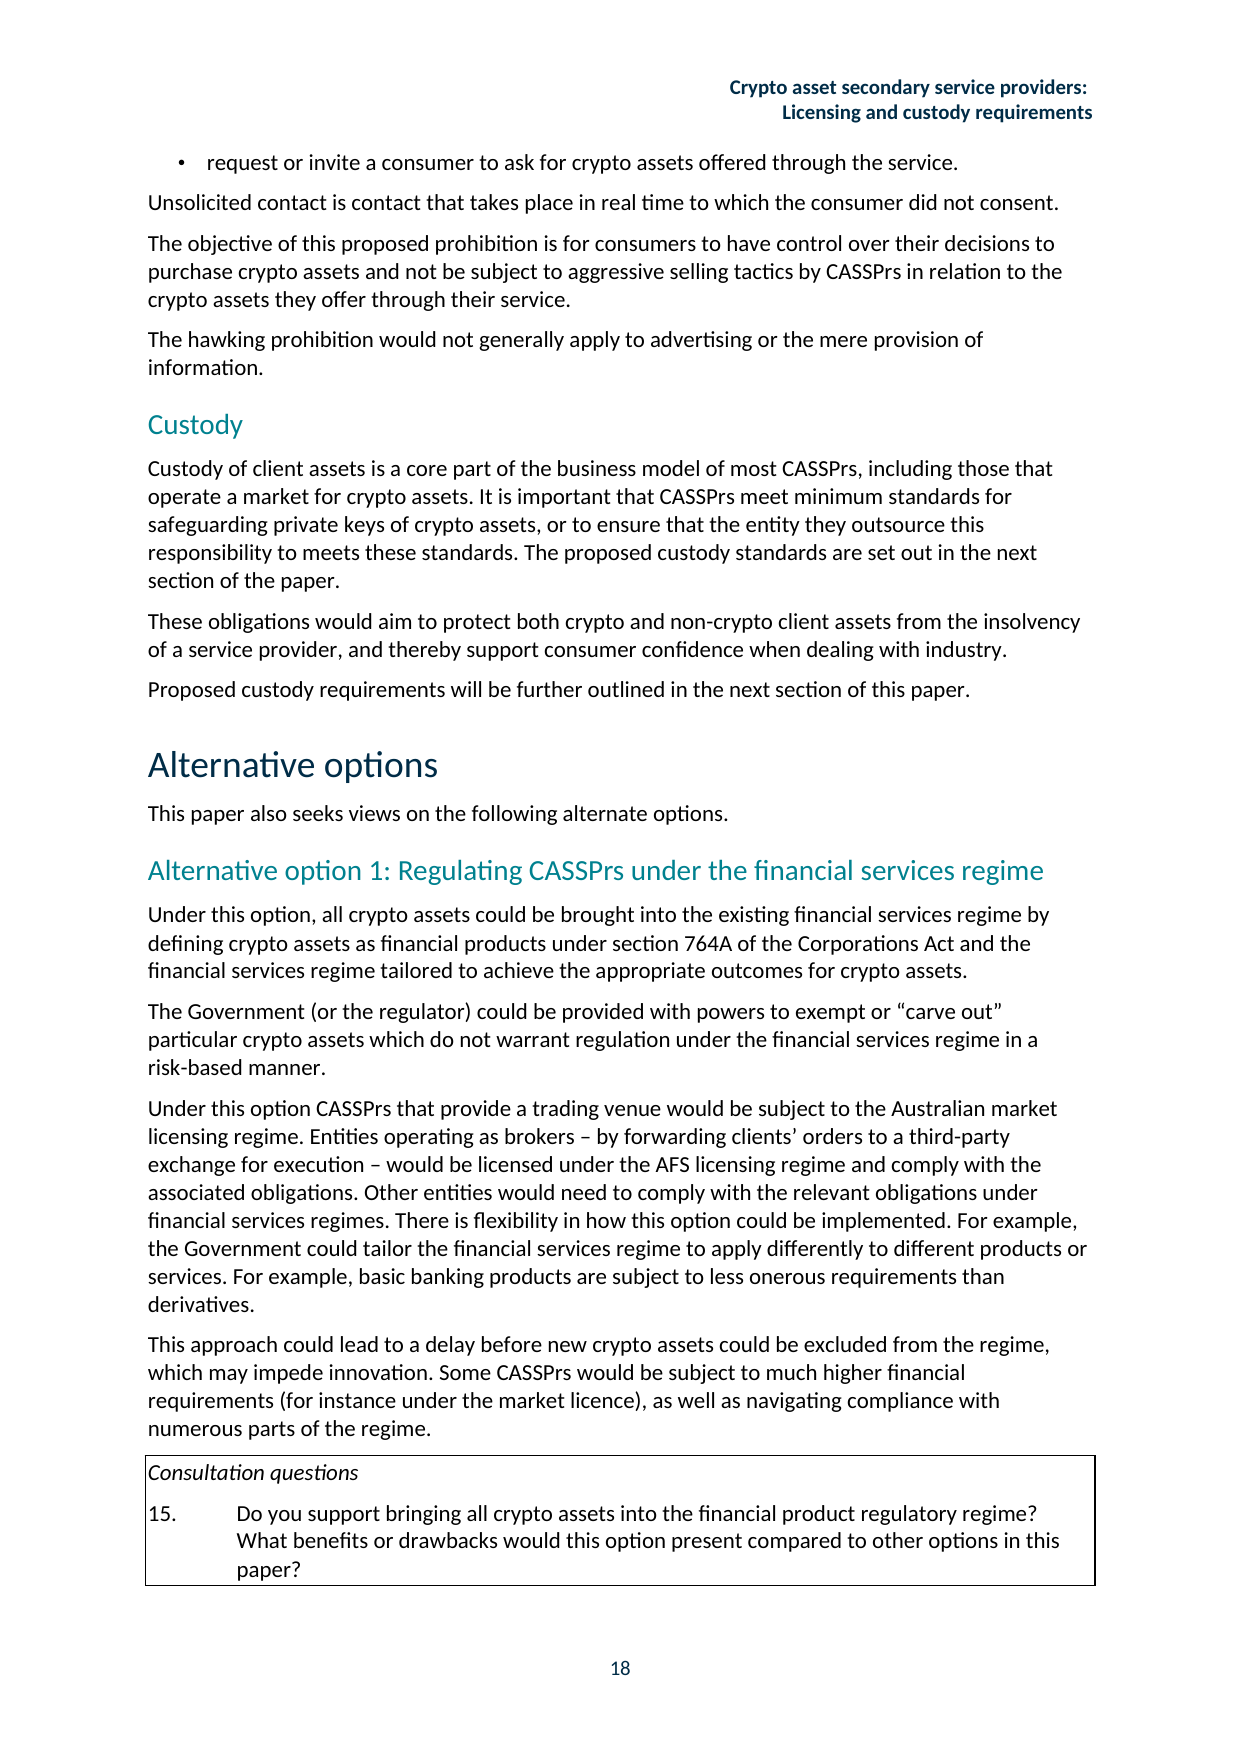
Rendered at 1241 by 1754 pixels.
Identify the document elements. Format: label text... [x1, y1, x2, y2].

text This paper also seeks views on the following alternate options. [148, 799, 1092, 827]
text request or invite a consumer to ask for crypto assets offered through the service. [177, 148, 1092, 176]
text Custody of client assets is a core part of the business model of most CASSPrs, including those that operate a market for crypto assets. It is important that CASSPrs meet minimum standards for safeguarding private keys of crypto assets, or to ensure that the entity they outsource this responsibility to meets these standards. The proposed custody standards are set out in the next section of the paper. [148, 454, 1092, 594]
text Under this option CASSPrs that provide a trading venue would be subject to the Australian market licensing regime. Entities operating as brokers – by forwarding clients’ orders to a third-party exchange for execution – would be licensed under the AFS licensing regime and comply with the associated obligations. Other entities would need to comply with the relevant obligations under financial services regimes. There is flexibility in how this option could be implemented. For example, the Government could tailor the financial services regime to apply differently to different products or services. For example, basic banking products are subject to less onerous requirements than derivatives. [148, 1094, 1092, 1318]
text The hawking prohibition would not generally apply to advertising or the mere provision of information. [148, 325, 1092, 381]
list Unsolicited contact is contact that takes place in real time to which the consumer did not consent. [148, 188, 1092, 216]
text These obligations would aim to protect both crypto and non-crypto client assets from the insolvency of a service provider, and thereby support consumer confidence when dealing with industry. [148, 607, 1092, 663]
subtitle Custody [148, 406, 1092, 442]
list The objective of this proposed prohibition is for consumers to have control over their decisions to purchase crypto assets and not be subject to aggressive selling tactics by CASSPrs in relation to the crypto assets they offer through their service. [148, 229, 1092, 313]
list Consultation questions [146, 1456, 1094, 1486]
subtitle Alternative options [148, 741, 1092, 787]
text The Government (or the regulator) could be provided with powers to exempt or “carve out” particular crypto assets which do not warrant regulation under the financial services regime in a risk-based manner. [148, 997, 1092, 1081]
text Do you support bringing all crypto assets into the financial product regulatory regime? What benefits or drawbacks would this option present compared to other options in this paper? [146, 1496, 1094, 1585]
subtitle Alternative option 1: Regulating CASSPrs under the financial services regime [148, 852, 1092, 888]
text Under this option, all crypto assets could be brought into the existing financial services regime by defining crypto assets as financial products under section 764A of the Corporations Act and the financial services regime tailored to achieve the appropriate outcomes for crypto assets. [148, 901, 1092, 985]
text Proposed custody requirements will be further outlined in the next section of this paper. [148, 676, 1092, 704]
text This approach could lead to a delay before new crypto assets could be excluded from the regime, which may impede innovation. Some CASSPrs would be subject to much higher financial requirements (for instance under the market licence), as well as navigating compliance with numerous parts of the regime. [148, 1330, 1092, 1442]
